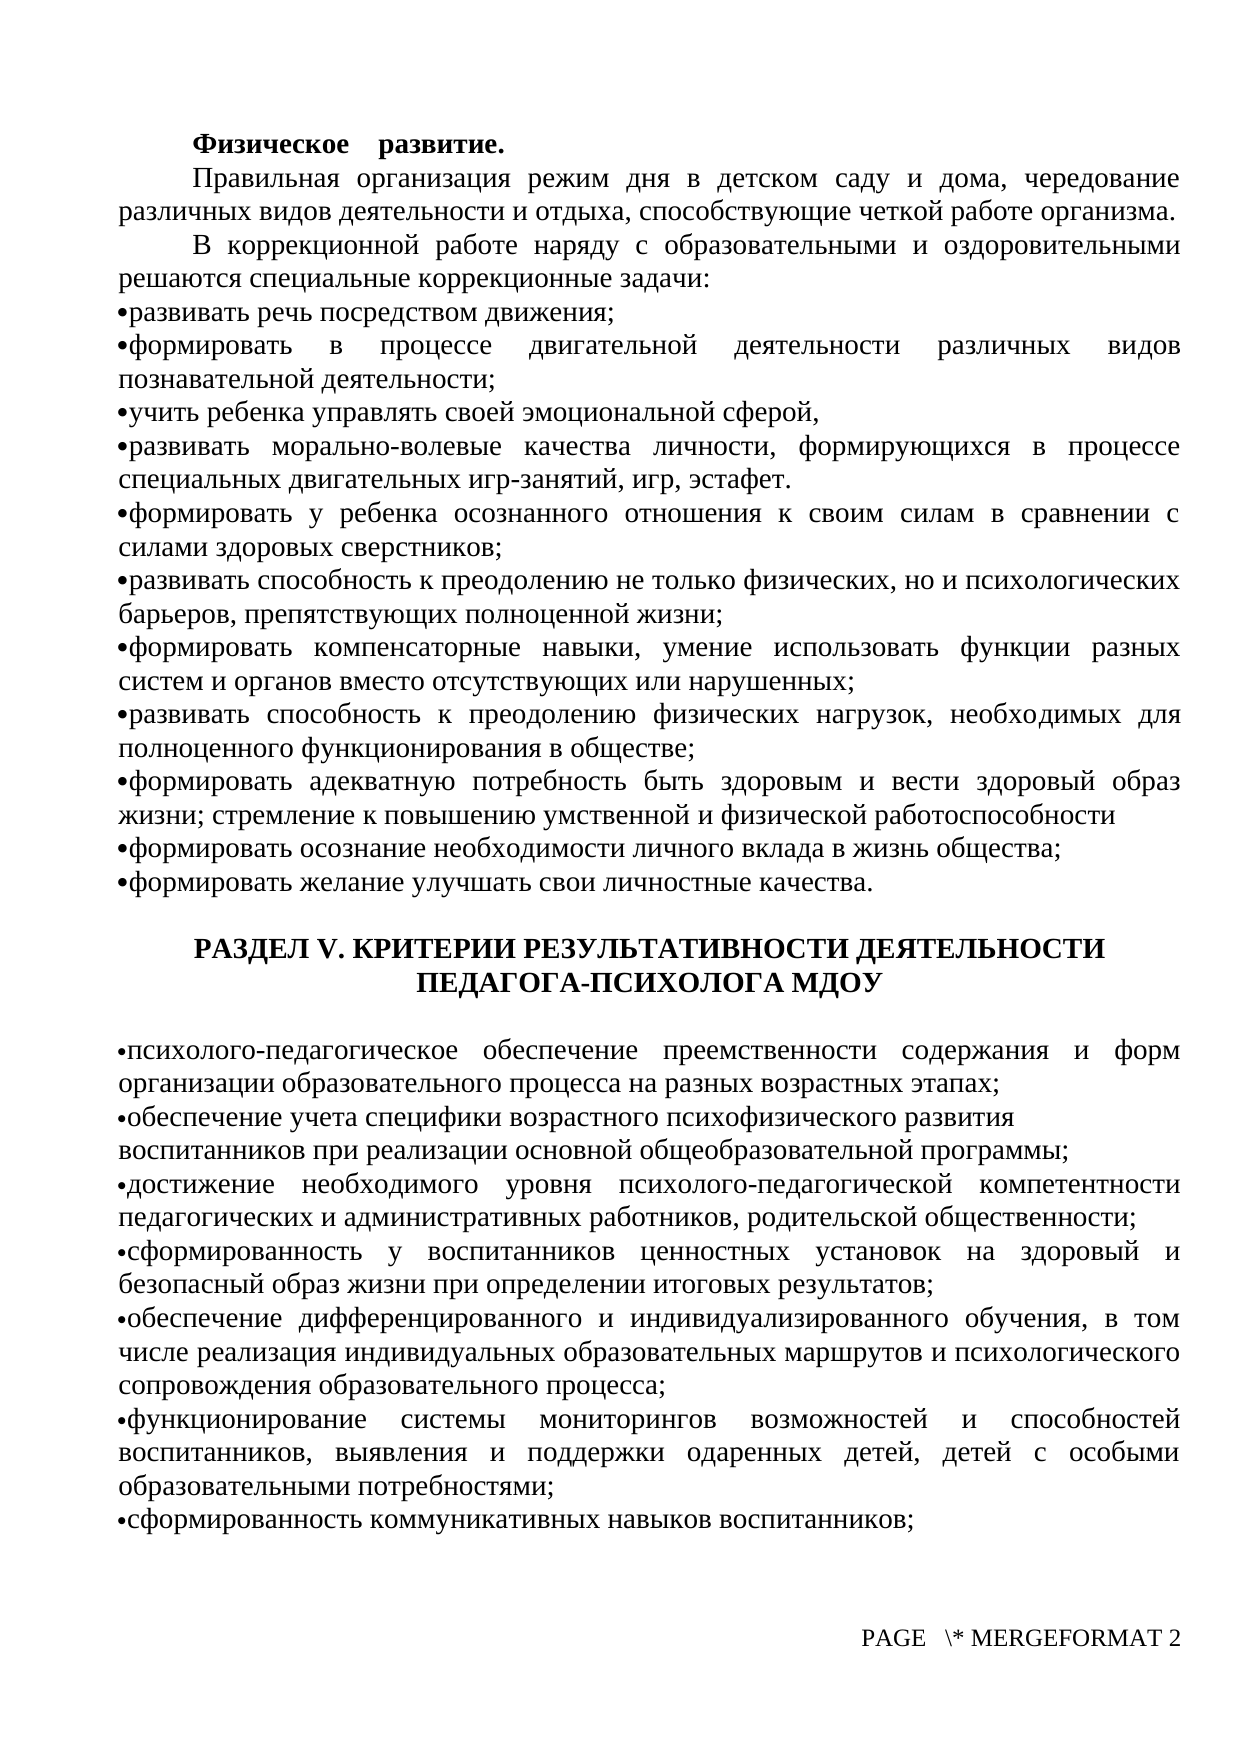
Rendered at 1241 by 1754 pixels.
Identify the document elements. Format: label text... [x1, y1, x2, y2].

list обеспечение учета специфики возрастного психофизического развития воспитанников при реализации основной общеобразовательной программы; [118, 1099, 1181, 1166]
list формировать желание улучшать свои личностные качества. [118, 864, 1181, 898]
list достижение необходимого уровня психолого-педагогической компетентности педагогических и административных работников, родительской общественности; [118, 1166, 1181, 1233]
list обеспечение дифференцированного и индивидуализированного обучения, в том числе реализация индивидуальных образовательных маршрутов и психологического сопровождения образовательного процесса; [118, 1300, 1181, 1401]
text Физическое развитие. [118, 126, 1181, 160]
list развивать способность к преодолению не только физических, но и психологических барьеров, препятствующих полноценной жизни; [118, 562, 1181, 629]
text Правильная организация режим дня в детском саду и дома, чередование различных видов деятельности и отдыха, способствующие четкой работе организма. [118, 160, 1181, 227]
list формировать компенсаторные навыки, умение использовать функции разных систем и органов вместо отсутствующих или нарушенных; [118, 629, 1181, 696]
list развивать способность к преодолению физических нагрузок, необходимых для полноценного функционирования в обществе; [118, 696, 1181, 763]
list функционирование системы мониторингов возможностей и способностей воспитанников, выявления и поддержки одаренных детей, детей с особыми образовательными потребностями; [118, 1401, 1181, 1501]
list формировать адекватную потребность быть здоровым и вести здоровый образ жизни; стремление к повышению умственной и физической работоспособности [118, 763, 1181, 831]
list сформированность у воспитанников ценностных установок на здоровый и безопасный образ жизни при определении итоговых результатов; [118, 1233, 1181, 1300]
list формировать у ребенка осознанного отношения к своим силам в сравнении с силами здоровых сверстников; [118, 495, 1181, 562]
list развивать речь посредством движения; [118, 294, 1181, 327]
text В коррекционной работе наряду с образовательными и оздоровительными решаются специальные коррекционные задачи: [118, 227, 1181, 294]
text РАЗДЕЛ V. КРИТЕРИИ РЕЗУЛЬТАТИВНОСТИ ДЕЯТЕЛЬНОСТИ ПЕДАГОГА-ПСИХОЛОГА МДОУ [118, 931, 1181, 998]
list учить ребенка управлять своей эмоциональной сферой, [118, 394, 1181, 428]
list развивать морально-волевые качества личности, формирующихся в процессе специальных двигательных игр-занятий, игр, эстафет. [118, 428, 1181, 495]
list психолого-педагогическое обеспечение преемственности содержания и форм организации образовательного процесса на разных возрастных этапах; [118, 1032, 1181, 1099]
list сформированность коммуникативных навыков воспитанников; [118, 1501, 1181, 1535]
list формировать в процессе двигательной деятельности различных видов познавательной деятельности; [118, 327, 1181, 394]
list формировать осознание необходимости личного вклада в жизнь общества; [118, 831, 1181, 864]
